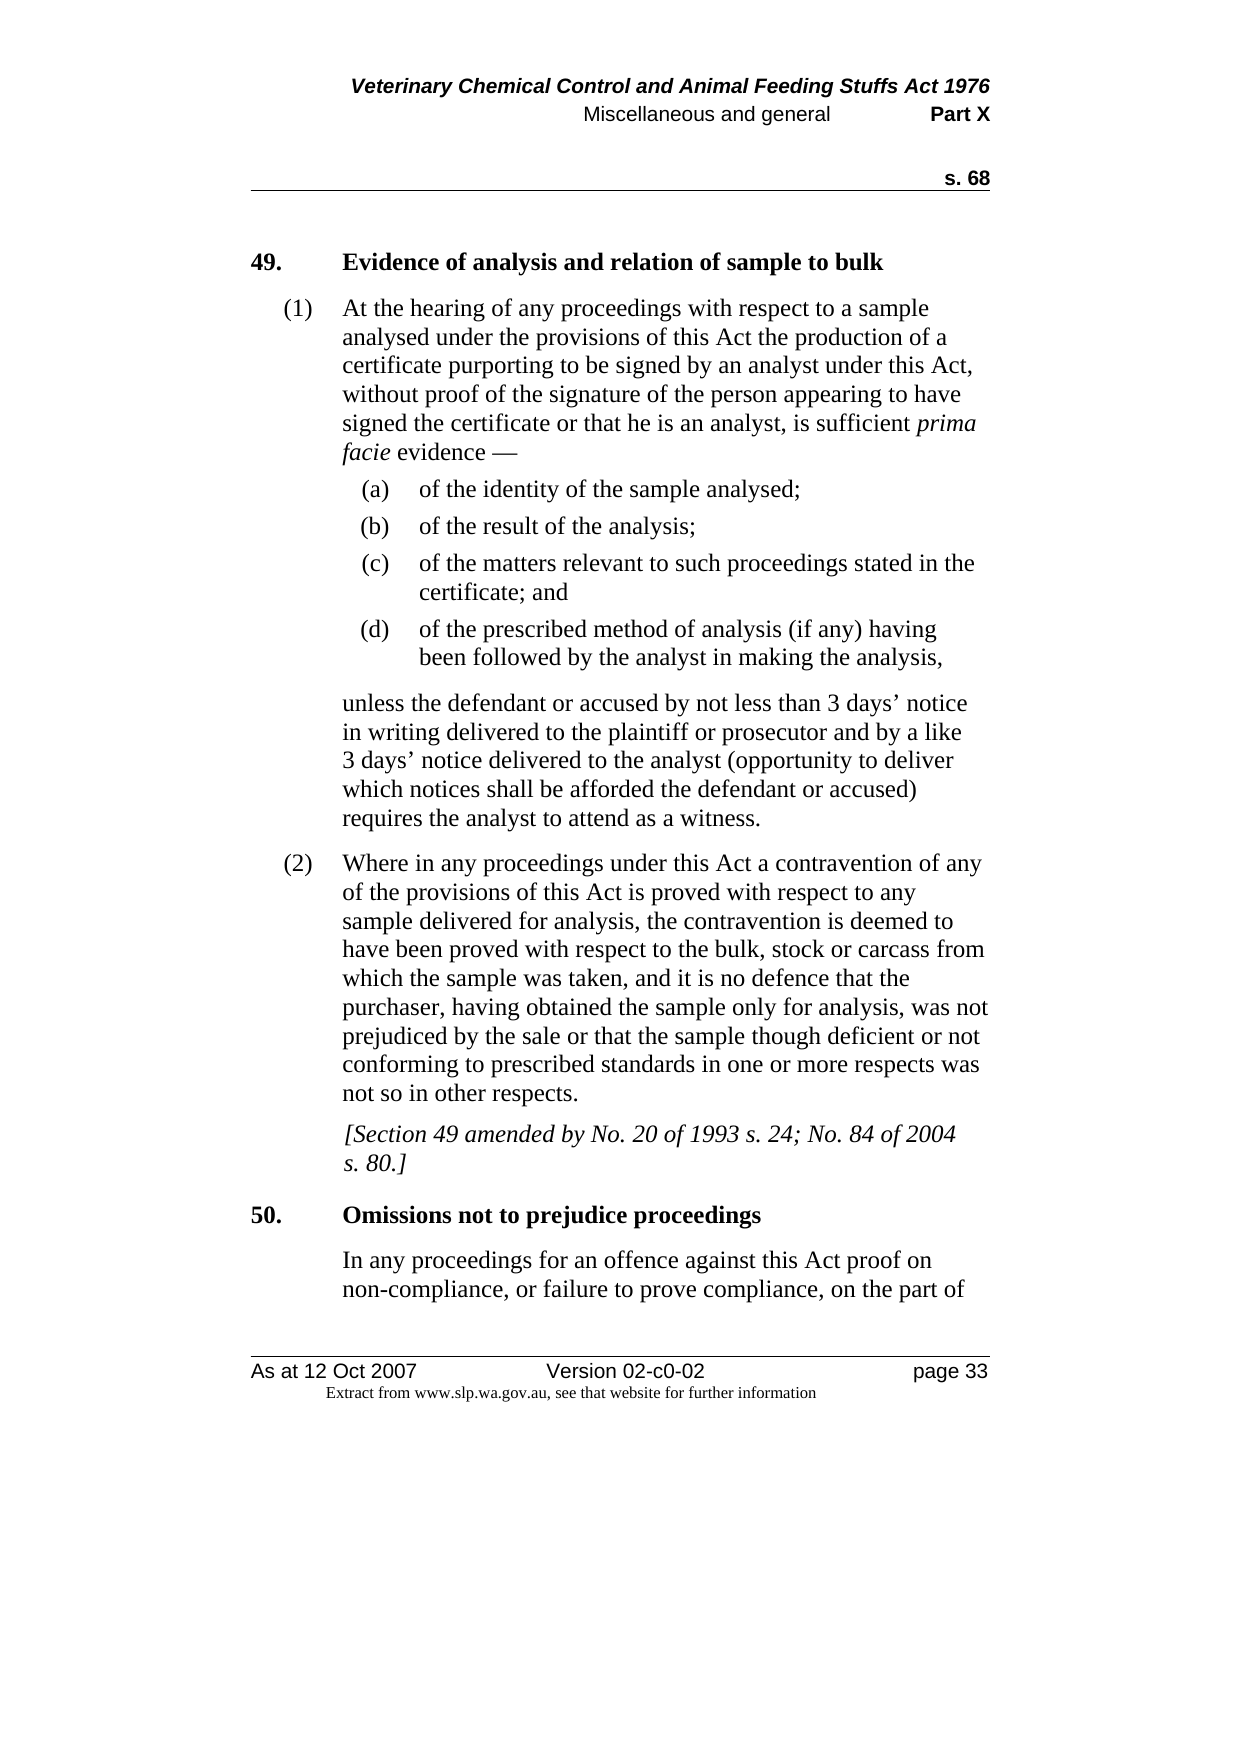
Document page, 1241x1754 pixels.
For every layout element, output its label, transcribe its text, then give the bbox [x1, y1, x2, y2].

text [Section 49 amended by No. 20 of 1993 s. 24; No. 84 of 2004 s. 80.] [251, 1119, 990, 1177]
text (1) At the hearing of any proceedings with respect to a sample analysed under the provisions of this Act the production of a certificate purporting to be signed by an analyst under this Act, without proof of the signature of the person appearing to have signed the certificate or that he is an analyst, is sufficient prima facie evidence — [251, 293, 990, 465]
text (d) of the prescribed method of analysis (if any) having been followed by the analyst in making the analysis, [251, 614, 990, 671]
text (c) of the matters relevant to such proceedings stated in the certificate; and [251, 548, 990, 605]
text (2) Where in any proceedings under this Act a contravention of any of the provisions of this Act is proved with respect to any sample delivered for analysis, the contravention is deemed to have been proved with respect to the bulk, stock or carcass from which the sample was taken, and it is no defence that the purchaser, having obtained the sample only for analysis, was not prejudiced by the sale or that the sample though deficient or not conforming to prescribed standards in one or more respects was not so in other respects. [251, 848, 990, 1107]
text unless the defendant or accused by not less than 3 days’ notice in writing delivered to the plaintiff or prosecutor and by a like 3 days’ notice delivered to the analyst (opportunity to deliver which notices shall be afforded the defendant or accused) requires the analyst to attend as a witness. [251, 688, 990, 832]
text (b) of the result of the analysis; [251, 511, 990, 539]
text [251, 1245, 990, 1303]
subtitle 50. Omissions not to prejudice proceedings [251, 1200, 990, 1229]
subtitle 49. Evidence of analysis and relation of sample to bulk [251, 247, 990, 276]
text (a) of the identity of the sample analysed; [251, 474, 990, 502]
